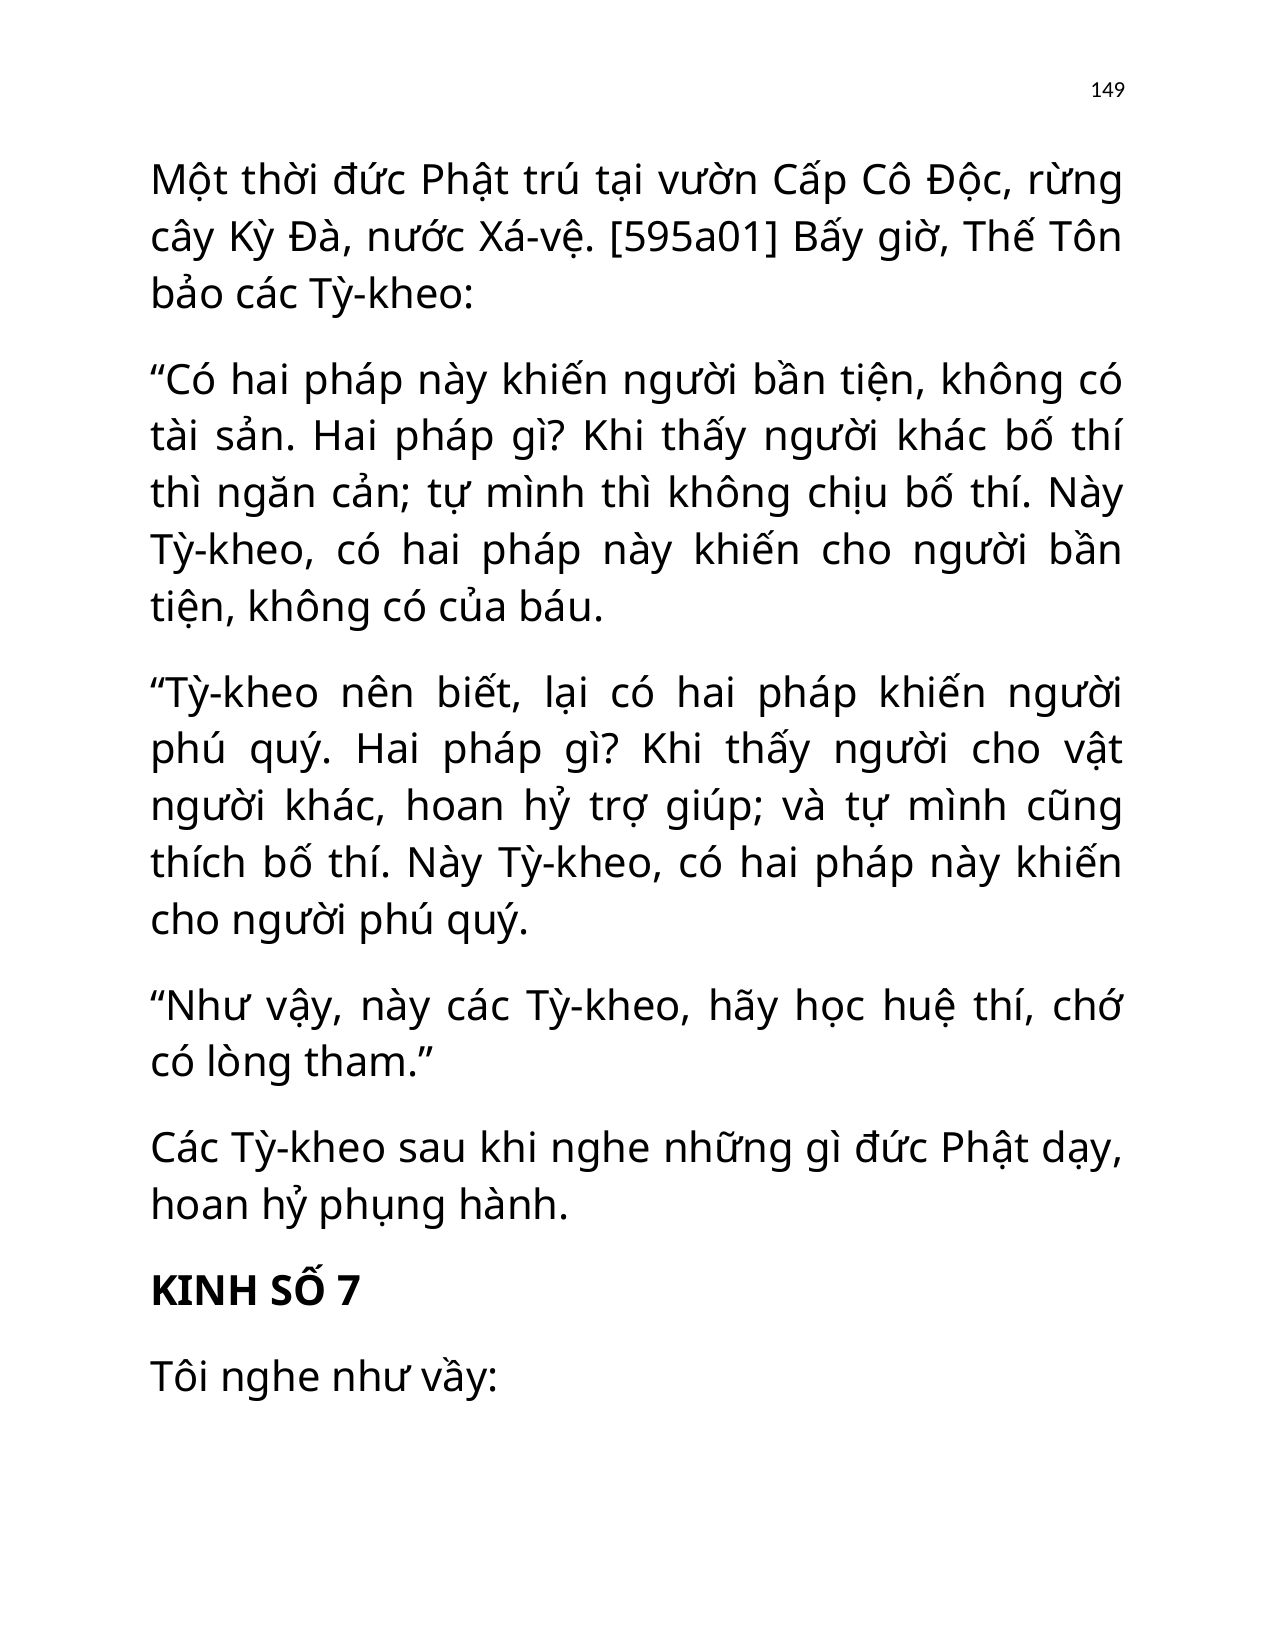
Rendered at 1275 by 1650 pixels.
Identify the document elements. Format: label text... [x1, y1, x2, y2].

text KINH SỐ 7 [150, 1261, 1125, 1318]
text Tôi nghe như vầy: [150, 1347, 1125, 1404]
text “Có hai pháp này khiến người bần tiện, không có tài sản. Hai pháp gì? Khi thấy người khác bố thí thì ngăn cản; tự mình thì không chịu bố thí. Này Tỳ-kheo, có hai pháp này khiến cho người bần tiện, không có của báu. [150, 349, 1125, 633]
text Một thời đức Phật trú tại vườn Cấp Cô Độc, rừng cây Kỳ Đà, nước Xá-vệ. [595a01] Bấy giờ, Thế Tôn bảo các Tỳ-kheo: [150, 150, 1125, 320]
text “Tỳ-kheo nên biết, lại có hai pháp khiến người phú quý. Hai pháp gì? Khi thấy người cho vật người khác, hoan hỷ trợ giúp; và tự mình cũng thích bố thí. Này Tỳ-kheo, có hai pháp này khiến cho người phú quý. [150, 662, 1125, 946]
text “Như vậy, này các Tỳ-kheo, hãy học huệ thí, chớ có lòng tham.” [150, 976, 1125, 1089]
text Các Tỳ-kheo sau khi nghe những gì đức Phật dạy, hoan hỷ phụng hành. [150, 1118, 1125, 1232]
